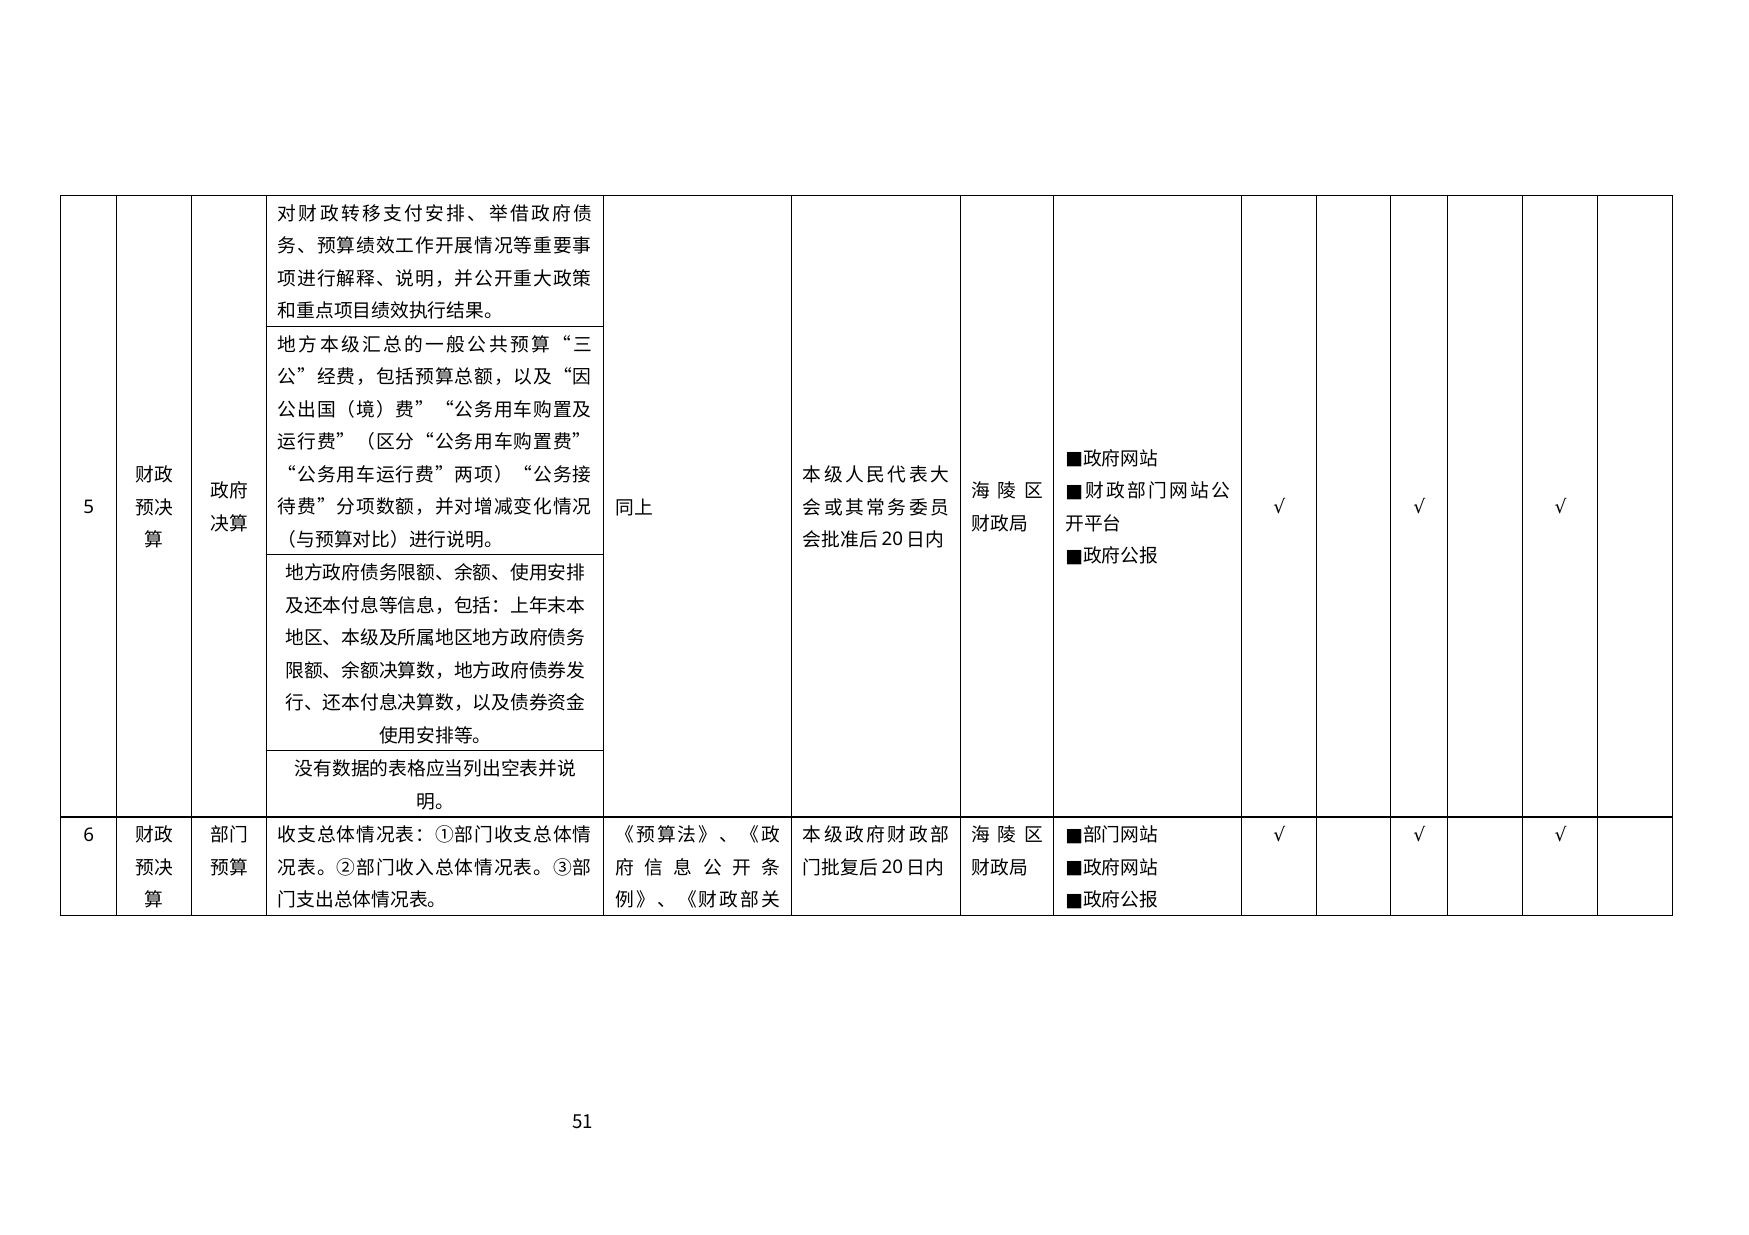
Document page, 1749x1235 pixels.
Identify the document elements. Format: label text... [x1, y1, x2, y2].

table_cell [604, 818, 791, 915]
table_cell √ [1242, 818, 1316, 915]
table_cell 地方本级汇总的一般公共预算“三公”经费，包括预算总额，以及“因公出国（境）费”“公务用车购置及运行费”（区分“公务用车购置费”“公务用车运行费”两项）“公务接待费”分项数额，并对增减变化情况（与预算对比）进行说明。 [267, 327, 603, 554]
table_cell 收支总体情况表：①部门收支总体情况表。②部门收入总体情况表。③部门支出总体情况表。 [267, 818, 603, 915]
table_cell 海陵区财政局 [961, 818, 1053, 915]
table_cell √ [1391, 818, 1447, 915]
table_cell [792, 196, 960, 816]
table_cell 地方政府债务限额、余额、使用安排及还本付息等信息，包括：上年末本地区、本级及所属地区地方政府债务限额、余额决算数，地方政府债券发行、还本付息决算数，以及债券资金使用安排等。 [267, 555, 603, 750]
table_cell √ [1242, 196, 1316, 816]
table_cell 没有数据的表格应当列出空表并说明。 [267, 751, 603, 816]
table_cell [1448, 196, 1522, 816]
table_cell [1317, 818, 1390, 915]
table_cell 同上 [604, 196, 791, 816]
table_cell 部门 预算 [192, 818, 266, 915]
table_cell 财政预决算 [117, 196, 191, 816]
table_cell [1054, 196, 1241, 816]
table_cell 对财政转移支付安排、举借政府债务、预算绩效工作开展情况等重要事项进行解释、说明，并公开重大政策和重点项目绩效执行结果。 [267, 196, 603, 326]
table_cell √ [1523, 196, 1597, 816]
table_cell √ [1391, 196, 1447, 816]
table_cell 政府 决算 [192, 196, 266, 816]
table_cell [1448, 818, 1522, 915]
table_cell [1598, 818, 1672, 915]
table_cell [1598, 196, 1672, 816]
table_cell √ [1523, 818, 1597, 915]
table_cell 5 [61, 196, 116, 816]
table_cell 6 [61, 818, 116, 915]
table_cell 海陵区财政局 [961, 196, 1053, 816]
table_cell 财政预决算 [117, 818, 191, 915]
table_cell [1317, 196, 1390, 816]
table_cell 本级政府财政部门批复后20日内 [792, 818, 960, 915]
table_cell ■部门网站 ■政府网站 ■政府公报 [1054, 818, 1241, 915]
